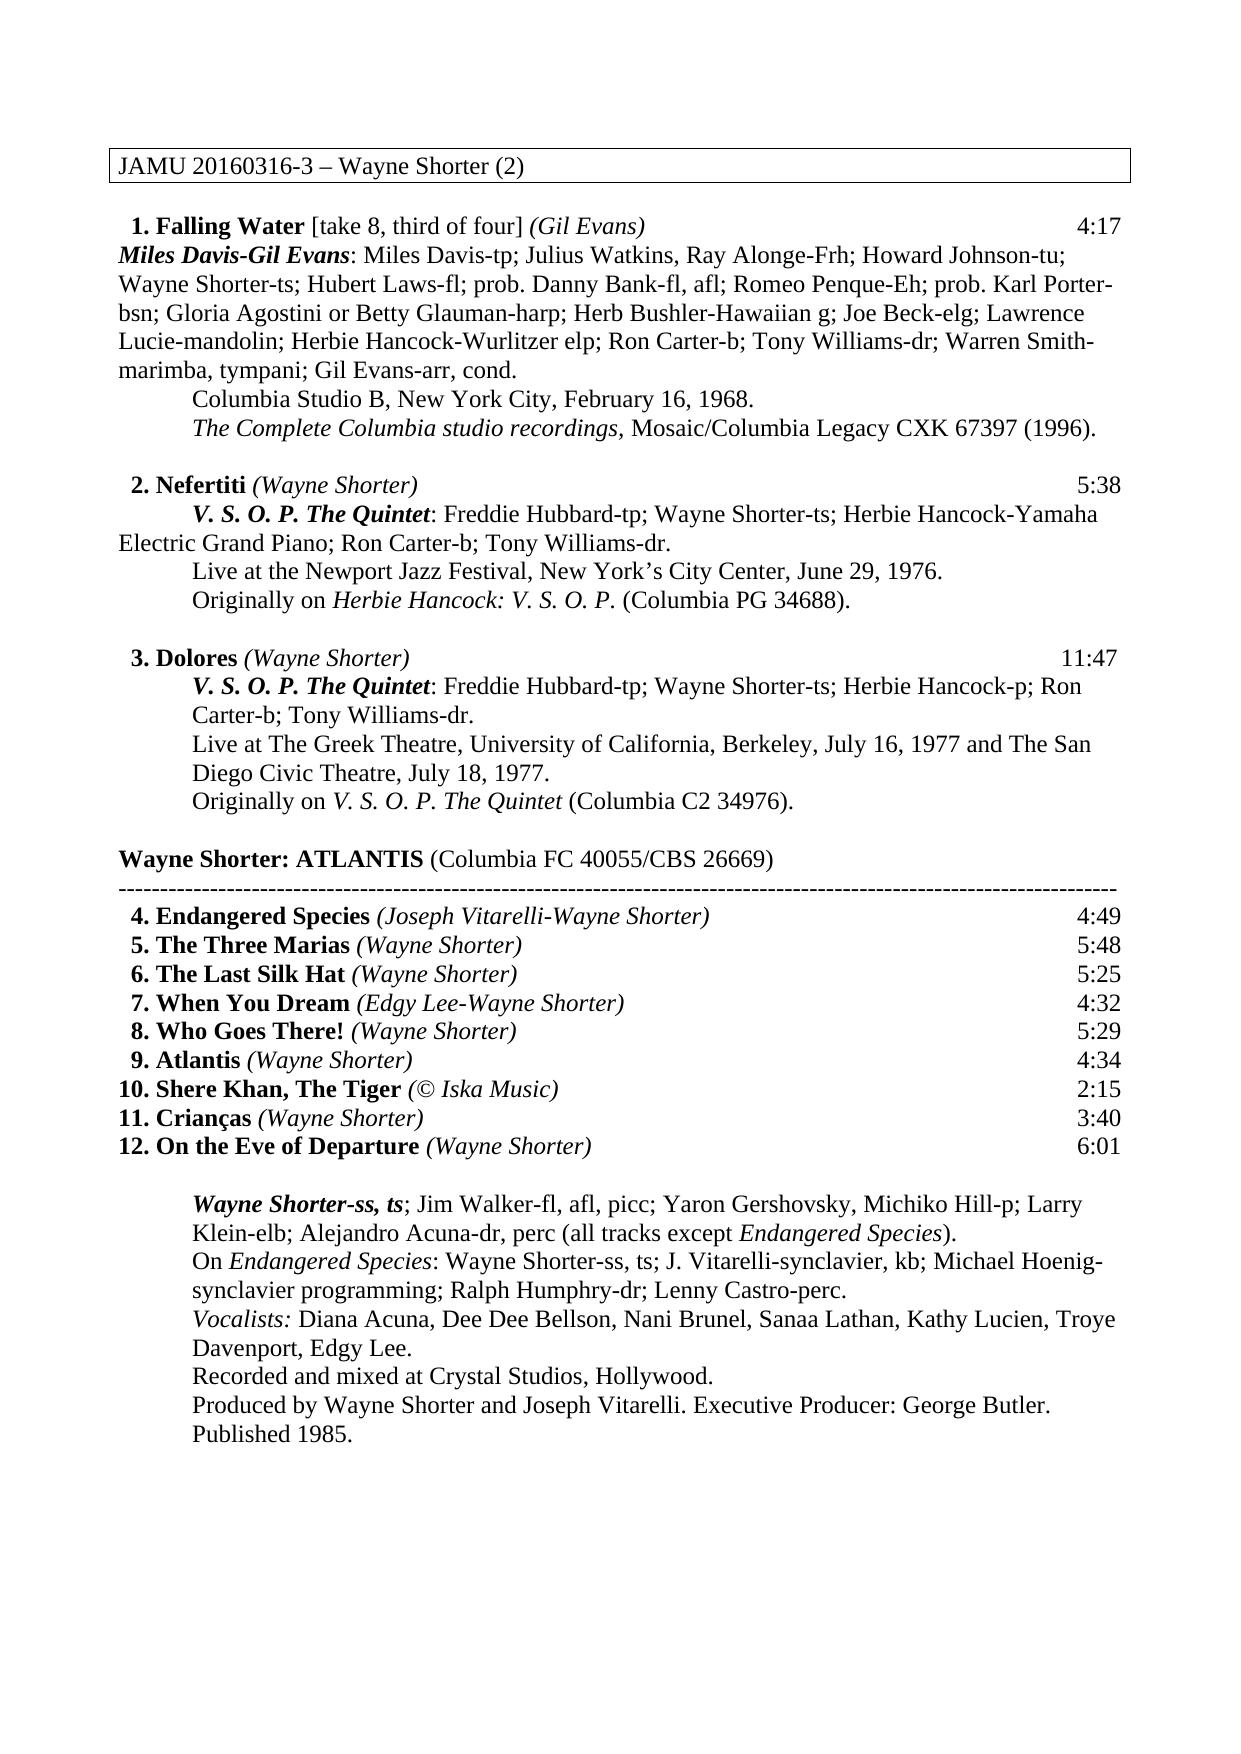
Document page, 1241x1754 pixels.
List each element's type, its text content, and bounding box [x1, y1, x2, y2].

text 4. Endangered Species (Joseph Vitarelli-Wayne Shorter) 4:49 [118, 901, 1122, 930]
text 3. Dolores (Wayne Shorter) 11:47 [118, 643, 1122, 671]
text 8. Who Goes There! (Wayne Shorter) 5:29 [118, 1016, 1122, 1045]
text 1. Falling Water [take 8, third of four] (Gil Evans) 4:17 [118, 211, 1122, 240]
text V. S. O. P. The Quintet: Freddie Hubbard-tp; Wayne Shorter-ts; Herbie Hancock-Yamaha [118, 499, 1122, 528]
text Originally on Herbie Hancock: V. S. O. P. (Columbia PG 34688). [118, 585, 1122, 614]
text Recorded and mixed at Crystal Studios, Hollywood. [118, 1361, 1122, 1390]
text 2. Nefertiti (Wayne Shorter) 5:38 [118, 470, 1122, 499]
text Published 1985. [118, 1419, 1122, 1448]
text 7. When You Dream (Edgy Lee-Wayne Shorter) 4:32 [118, 988, 1122, 1016]
text 6. The Last Silk Hat (Wayne Shorter) 5:25 [118, 959, 1122, 988]
text 11. Crianças (Wayne Shorter) 3:40 [118, 1103, 1122, 1131]
text Produced by Wayne Shorter and Joseph Vitarelli. Executive Producer: George Butler. [118, 1390, 1122, 1419]
text Miles Davis-Gil Evans: Miles Davis-tp; Julius Watkins, Ray Alonge-Frh; Howard Johnson-tu; Wayne Shorter-ts; Hubert Laws-fl; prob. Danny Bank-fl, afl; Romeo Penque-Eh; prob. Karl Porter-bsn; Gloria Agostini or Betty Glauman-harp; Herb Bushler-Hawaiian g; Joe Beck-elg; Lawrence Lucie-mandolin; Herbie Hancock-Wurlitzer elp; Ron Carter-b; Tony Williams-dr; Warren Smith-marimba, tympani; Gil Evans-arr, cond. [118, 240, 1122, 384]
text Carter-b; Tony Williams-dr. [118, 700, 1122, 729]
text ------------------------------------------------------------------------------------------------------------------------ [118, 873, 1122, 901]
text On Endangered Species: Wayne Shorter-ss, ts; J. Vitarelli-synclavier, kb; Michael Hoenig- [118, 1246, 1122, 1275]
text Klein-elb; Alejandro Acuna-dr, perc (all tracks except Endangered Species). [118, 1218, 1122, 1246]
text The Complete Columbia studio recordings, Mosaic/Columbia Legacy CXK 67397 (1996). [118, 413, 1122, 441]
text Davenport, Edgy Lee. [118, 1333, 1122, 1361]
text 10. Shere Khan, The Tiger (© Iska Music) 2:15 [118, 1074, 1122, 1103]
text Live at The Greek Theatre, University of California, Berkeley, July 16, 1977 and The San [118, 729, 1122, 758]
text Electric Grand Piano; Ron Carter-b; Tony Williams-dr. [118, 528, 1122, 556]
text 9. Atlantis (Wayne Shorter) 4:34 [118, 1045, 1122, 1074]
text Originally on V. S. O. P. The Quintet (Columbia C2 34976). [118, 786, 1122, 815]
text 12. On the Eve of Departure (Wayne Shorter) 6:01 [118, 1131, 1122, 1160]
text synclavier programming; Ralph Humphry-dr; Lenny Castro-perc. [118, 1275, 1122, 1304]
text Columbia Studio B, New York City, February 16, 1968. [118, 384, 1122, 413]
text Wayne Shorter: ATLANTIS (Columbia FC 40055/CBS 26669) [118, 844, 1122, 873]
text Diego Civic Theatre, July 18, 1977. [118, 758, 1122, 786]
text Live at the Newport Jazz Festival, New York’s City Center, June 29, 1976. [118, 556, 1122, 585]
text Wayne Shorter-ss, ts; Jim Walker-fl, afl, picc; Yaron Gershovsky, Michiko Hill-p; Larry [118, 1189, 1122, 1218]
text Vocalists: Diana Acuna, Dee Dee Bellson, Nani Brunel, Sanaa Lathan, Kathy Lucien, Troye [118, 1304, 1122, 1333]
text V. S. O. P. The Quintet: Freddie Hubbard-tp; Wayne Shorter-ts; Herbie Hancock-p; Ron [118, 671, 1122, 700]
text 5. The Three Marias (Wayne Shorter) 5:48 [118, 930, 1122, 959]
text JAMU 20160316-3 – Wayne Shorter (2) [110, 149, 1130, 182]
